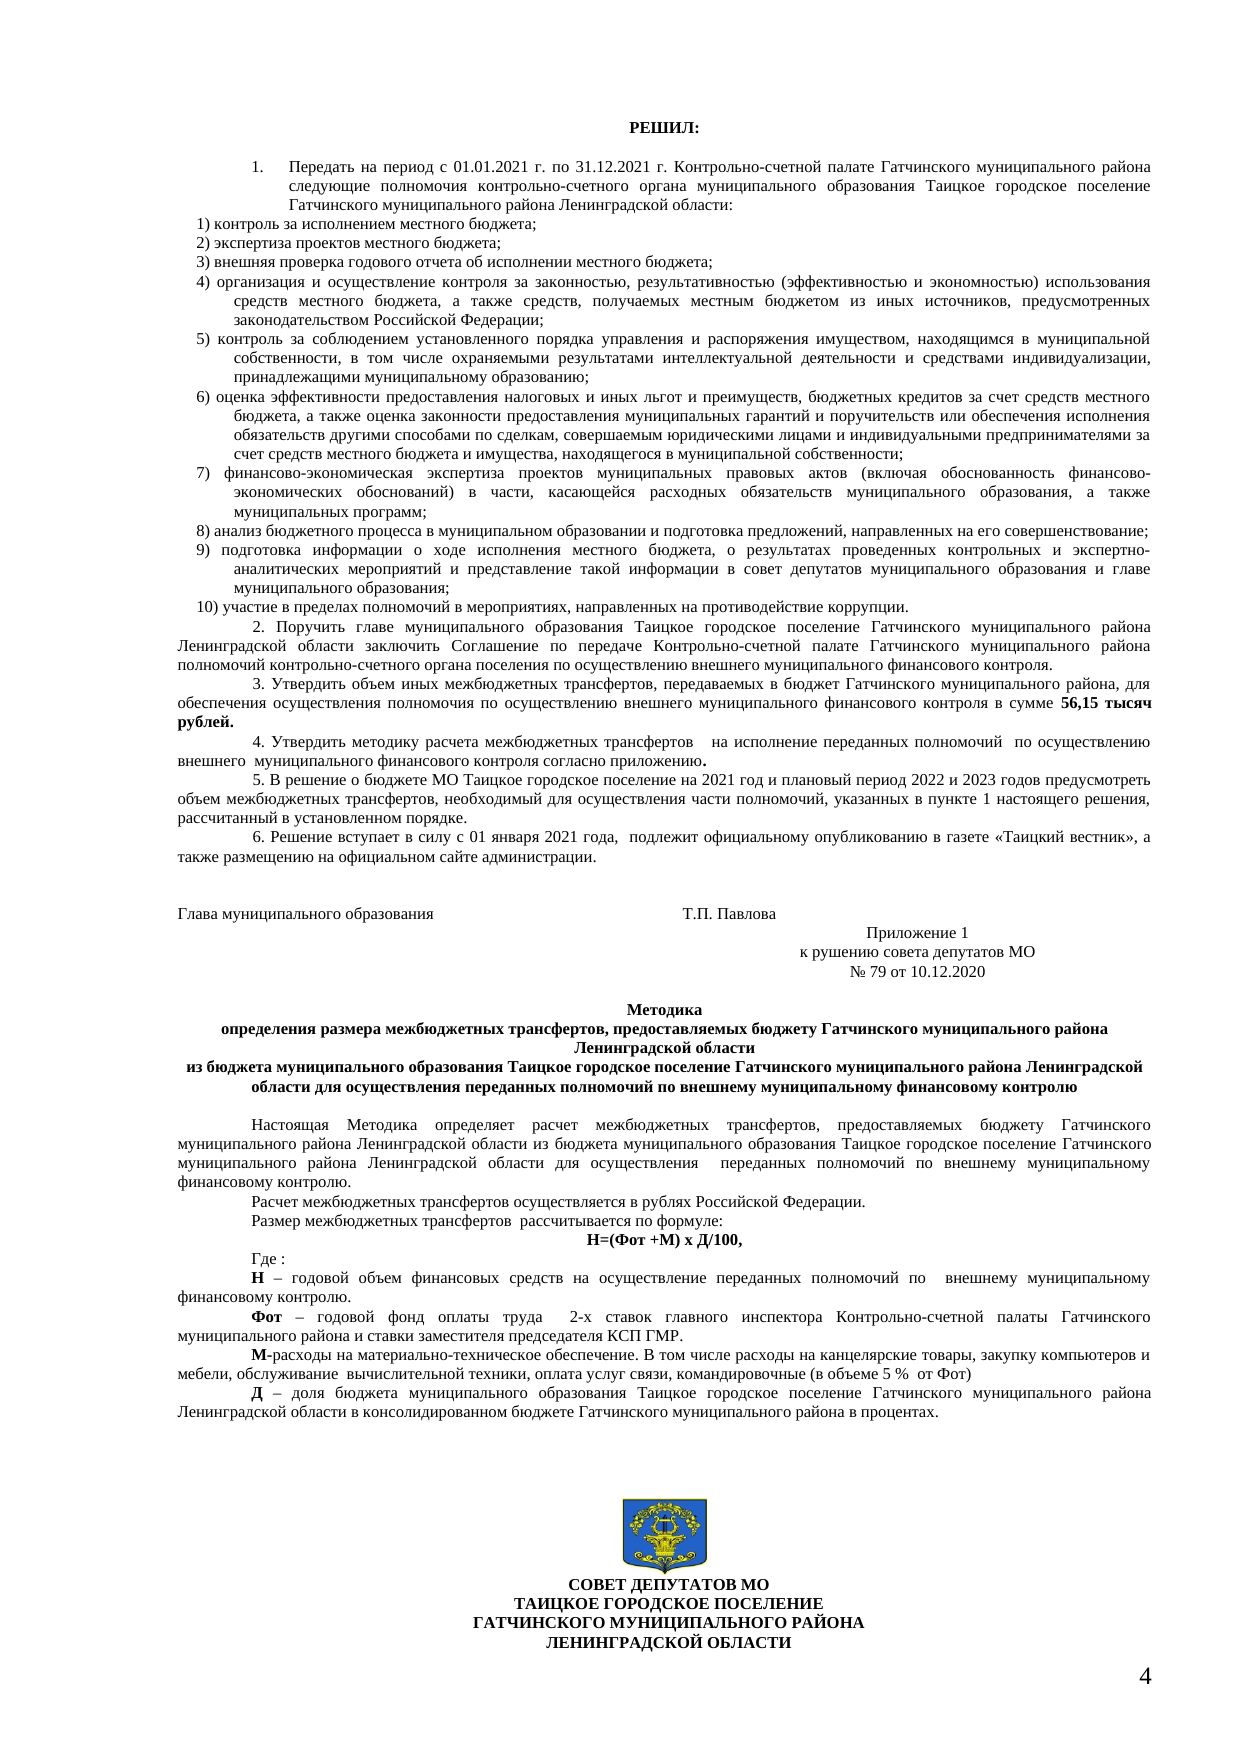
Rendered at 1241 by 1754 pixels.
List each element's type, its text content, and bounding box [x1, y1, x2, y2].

list Передать на период с 01.01.2021 г. по 31.12.2021 г. Контрольно-счетной палате Гатчинского муниципального района следующие полномочия контрольно-счетного органа муниципального образования Таицкое городское поселение Гатчинского муниципального района Ленинградской области: [251, 156, 1152, 214]
text СОВЕТ ДЕПУТАТОВ МО [177, 1575, 1160, 1594]
text ГАТЧИНСКОГО МУНИЦИПАЛЬНОГО РАЙОНА [177, 1613, 1160, 1632]
text Глава муниципального образования Т.П. Павлова [177, 904, 1152, 923]
text Настоящая Методика определяет расчет межбюджетных трансфертов, предоставляемых бюджету Гатчинского муниципального района Ленинградской области из бюджета муниципального образования Таицкое городское поселение Гатчинского муниципального района Ленинградской области для осуществления переданных полномочий по внешнему муниципальному финансовому контролю. [177, 1115, 1152, 1191]
list 1) контроль за исполнением местного бюджета; [196, 214, 1152, 233]
text Расчет межбюджетных трансфертов осуществляется в рублях Российской Федерации. [177, 1191, 1152, 1211]
text № 79 от 10.12.2020 [683, 961, 1151, 981]
text Фот – годовой фонд оплаты труда 2-х ставок главного инспектора Контрольно-счетной палаты Гатчинского муниципального района и ставки заместителя председателя КСП ГМР. [177, 1306, 1152, 1345]
list 4) организация и осуществление контроля за законностью, результативностью (эффективностью и экономностью) использования средств местного бюджета, а также средств, получаемых местным бюджетом из иных источников, предусмотренных законодательством Российской Федерации; [196, 271, 1152, 329]
text Размер межбюджетных трансфертов рассчитывается по формуле: [177, 1211, 1152, 1230]
text 9) подготовка информации о ходе исполнения местного бюджета, о результатах проведенных контрольных и экспертно-аналитических мероприятий и представление такой информации в совет депутатов муниципального образования и главе муниципального образования; [196, 540, 1152, 597]
list 10) участие в пределах полномочий в мероприятиях, направленных на противодействие коррупции. [196, 597, 1152, 616]
text Где : [177, 1249, 1152, 1268]
text М-расходы на материально-техническое обеспечение. В том числе расходы на канцелярские товары, закупку компьютеров и мебели, обслуживание вычислительной техники, оплата услуг связи, командировочные (в объеме 5 % от Фот) [177, 1345, 1152, 1383]
text Н=(Фот +М) х Д/100, [177, 1230, 1152, 1249]
text к рушению совета депутатов МО [683, 942, 1151, 961]
text 3) внешняя проверка годового отчета об исполнении местного бюджета; [196, 252, 1152, 271]
text Приложение 1 [683, 923, 1152, 942]
text 4. Утвердить методику расчета межбюджетных трансфертов на исполнение переданных полномочий по осуществлению внешнего муниципального финансового контроля согласно приложению. [177, 731, 1152, 770]
text 7) финансово-экономическая экспертиза проектов муниципальных правовых актов (включая обоснованность финансово-экономических обоснований) в части, касающейся расходных обязательств муниципального образования, а также муниципальных программ; [196, 463, 1152, 521]
title Методика [177, 1000, 1152, 1019]
text 3. Утвердить объем иных межбюджетных трансфертов, передаваемых в бюджет Гатчинского муниципального района, для обеспечения осуществления полномочия по осуществлению внешнего муниципального финансового контроля в сумме 56,15 тысяч рублей. [177, 674, 1152, 731]
text 2) экспертиза проектов местного бюджета; [196, 233, 1152, 252]
title из бюджета муниципального образования Таицкое городское поселение Гатчинского муниципального района Ленинградской области для осуществления переданных полномочий по внешнему муниципальному финансовому контролю [177, 1057, 1152, 1096]
title определения размера межбюджетных трансфертов, предоставляемых бюджету Гатчинского муниципального района Ленинградской области [177, 1019, 1152, 1057]
text РЕШИЛ: [177, 118, 1152, 137]
text Д – доля бюджета муниципального образования Таицкое городское поселение Гатчинского муниципального района Ленинградской области в консолидированном бюджете Гатчинского муниципального района в процентах. [177, 1383, 1152, 1421]
text ТАИЦКОЕ ГОРОДСКОЕ ПОСЕЛЕНИЕ [177, 1594, 1160, 1613]
text ЛЕНИНГРАДСКОЙ ОБЛАСТИ [177, 1632, 1160, 1652]
text 6) оценка эффективности предоставления налоговых и иных льгот и преимуществ, бюджетных кредитов за счет средств местного бюджета, а также оценка законности предоставления муниципальных гарантий и поручительств или обеспечения исполнения обязательств другими способами по сделкам, совершаемым юридическими лицами и индивидуальными предпринимателями за счет средств местного бюджета и имущества, находящегося в муниципальной собственности; [196, 386, 1152, 463]
text 5. В решение о бюджете МО Таицкое городское поселение на 2021 год и плановый период 2022 и 2023 годов предусмотреть объем межбюджетных трансфертов, необходимый для осуществления части полномочий, указанных в пункте 1 настоящего решения, рассчитанный в установленном порядке. [177, 770, 1152, 827]
list 5) контроль за соблюдением установленного порядка управления и распоряжения имуществом, находящимся в муниципальной собственности, в том числе охраняемыми результатами интеллектуальной деятельности и средствами индивидуализации, принадлежащими муниципальному образованию; [196, 329, 1152, 386]
text 8) анализ бюджетного процесса в муниципальном образовании и подготовка предложений, направленных на его совершенствование; [196, 521, 1152, 540]
text 6. Решение вступает в силу с 01 января 2021 года, подлежит официальному опубликованию в газете «Таицкий вестник», а также размещению на официальном сайте администрации. [177, 827, 1152, 866]
text 2. Поручить главе муниципального образования Таицкое городское поселение Гатчинского муниципального района Ленинградской области заключить Соглашение по передаче Контрольно-счетной палате Гатчинского муниципального района полномочий контрольно-счетного органа поселения по осуществлению внешнего муниципального финансового контроля. [177, 616, 1152, 674]
text Н – годовой объем финансовых средств на осуществление переданных полномочий по внешнему муниципальному финансовому контролю. [177, 1268, 1152, 1306]
picture [621, 1498, 708, 1575]
